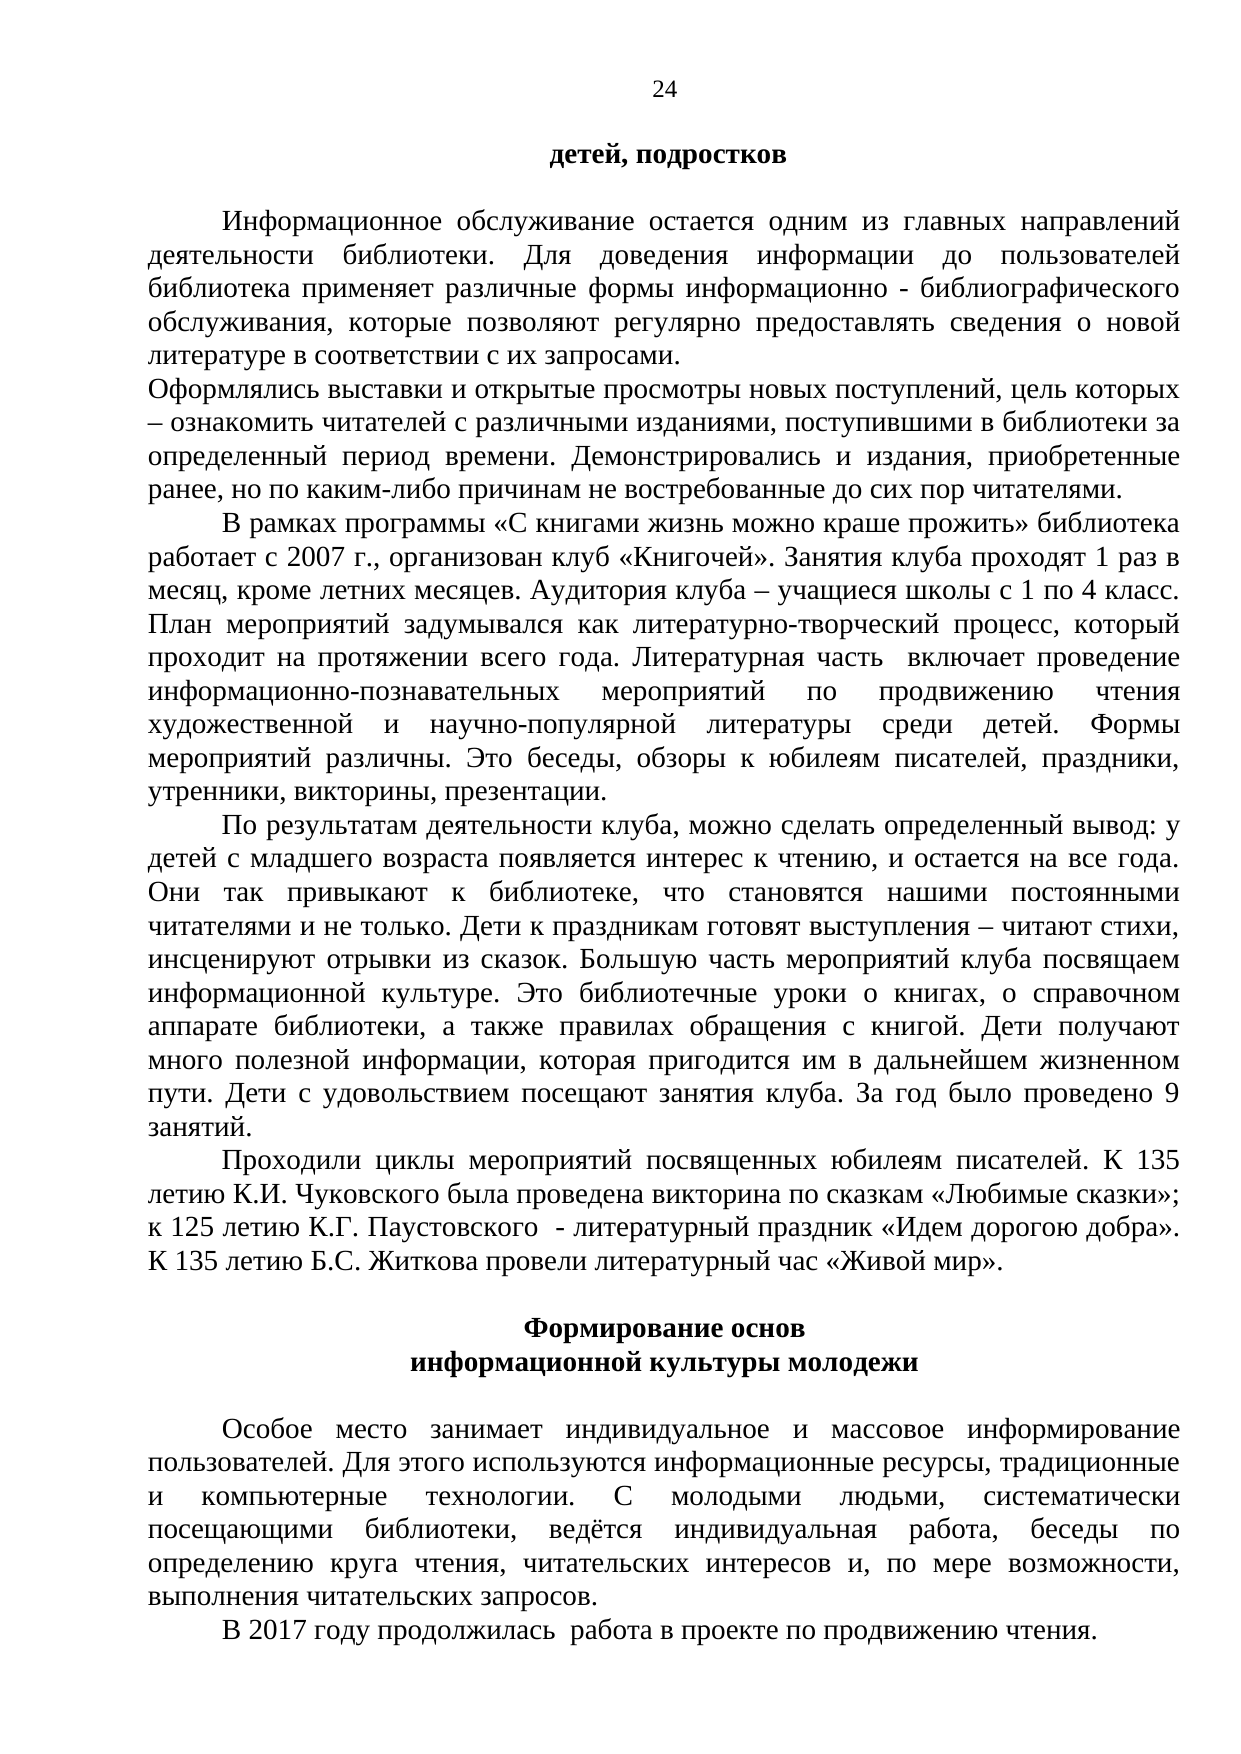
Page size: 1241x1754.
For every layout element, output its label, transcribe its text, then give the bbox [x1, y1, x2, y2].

text В рамках программы «С книгами жизнь можно краше прожить» библиотека работает с 2007 г., организован клуб «Книгочей». Занятия клуба проходят 1 раз в месяц, кроме летних месяцев. Аудитория клуба – учащиеся школы с 1 по 4 класс. План мероприятий задумывался как литературно-творческий процесс, который проходит на протяжении всего года. Литературная часть включает проведение информационно-познавательных мероприятий по продвижению чтения художественной и научно-популярной литературы среди детей. Формы мероприятий различны. Это беседы, обзоры к юбилеям писателей, праздники, утренники, викторины, презентации. [148, 505, 1181, 807]
text Проходили циклы мероприятий посвященных юбилеям писателей. К 135 летию К.И. Чуковского была проведена викторина по сказкам «Любимые сказки»; к 125 летию К.Г. Паустовского - литературный праздник «Идем дорогою добра». К 135 летию Б.С. Житкова провели литературный час «Живой мир». [148, 1142, 1181, 1277]
text детей, подростков [148, 136, 1181, 170]
text Информационное обслуживание остается одним из главных направлений деятельности библиотеки. Для доведения информации до пользователей библиотека применяет различные формы информационно - библиографического обслуживания, которые позволяют регулярно предоставлять сведения о новой литературе в соответствии с их запросами. [148, 203, 1181, 371]
text В 2017 году продолжилась работа в проекте по продвижению чтения. [148, 1612, 1181, 1646]
text Особое место занимает индивидуальное и массовое информирование пользователей. Для этого используются информационные ресурсы, традиционные и компьютерные технологии. С молодыми людьми, систематически посещающими библиотеки, ведётся индивидуальная работа, беседы по определению круга чтения, читательских интересов и, по мере возможности, выполнения читательских запросов. [148, 1411, 1181, 1612]
text информационной культуры молодежи [148, 1344, 1181, 1377]
text Формирование основ [148, 1310, 1181, 1344]
text Оформлялись выставки и открытые просмотры новых поступлений, цель которых – ознакомить читателей с различными изданиями, поступившими в библиотеки за определенный период времени. Демонстрировались и издания, приобретенные ранее, но по каким-либо причинам не востребованные до сих пор читателями. [148, 371, 1181, 505]
text По результатам деятельности клуба, можно сделать определенный вывод: у детей с младшего возраста появляется интерес к чтению, и остается на все года. Они так привыкают к библиотеке, что становятся нашими постоянными читателями и не только. Дети к праздникам готовят выступления – читают стихи, инсценируют отрывки из сказок. Большую часть мероприятий клуба посвящаем информационной культуре. Это библиотечные уроки о книгах, о справочном аппарате библиотеки, а также правилах обращения с книгой. Дети получают много полезной информации, которая пригодится им в дальнейшем жизненном пути. Дети с удовольствием посещают занятия клуба. За год было проведено 9 занятий. [148, 807, 1181, 1142]
